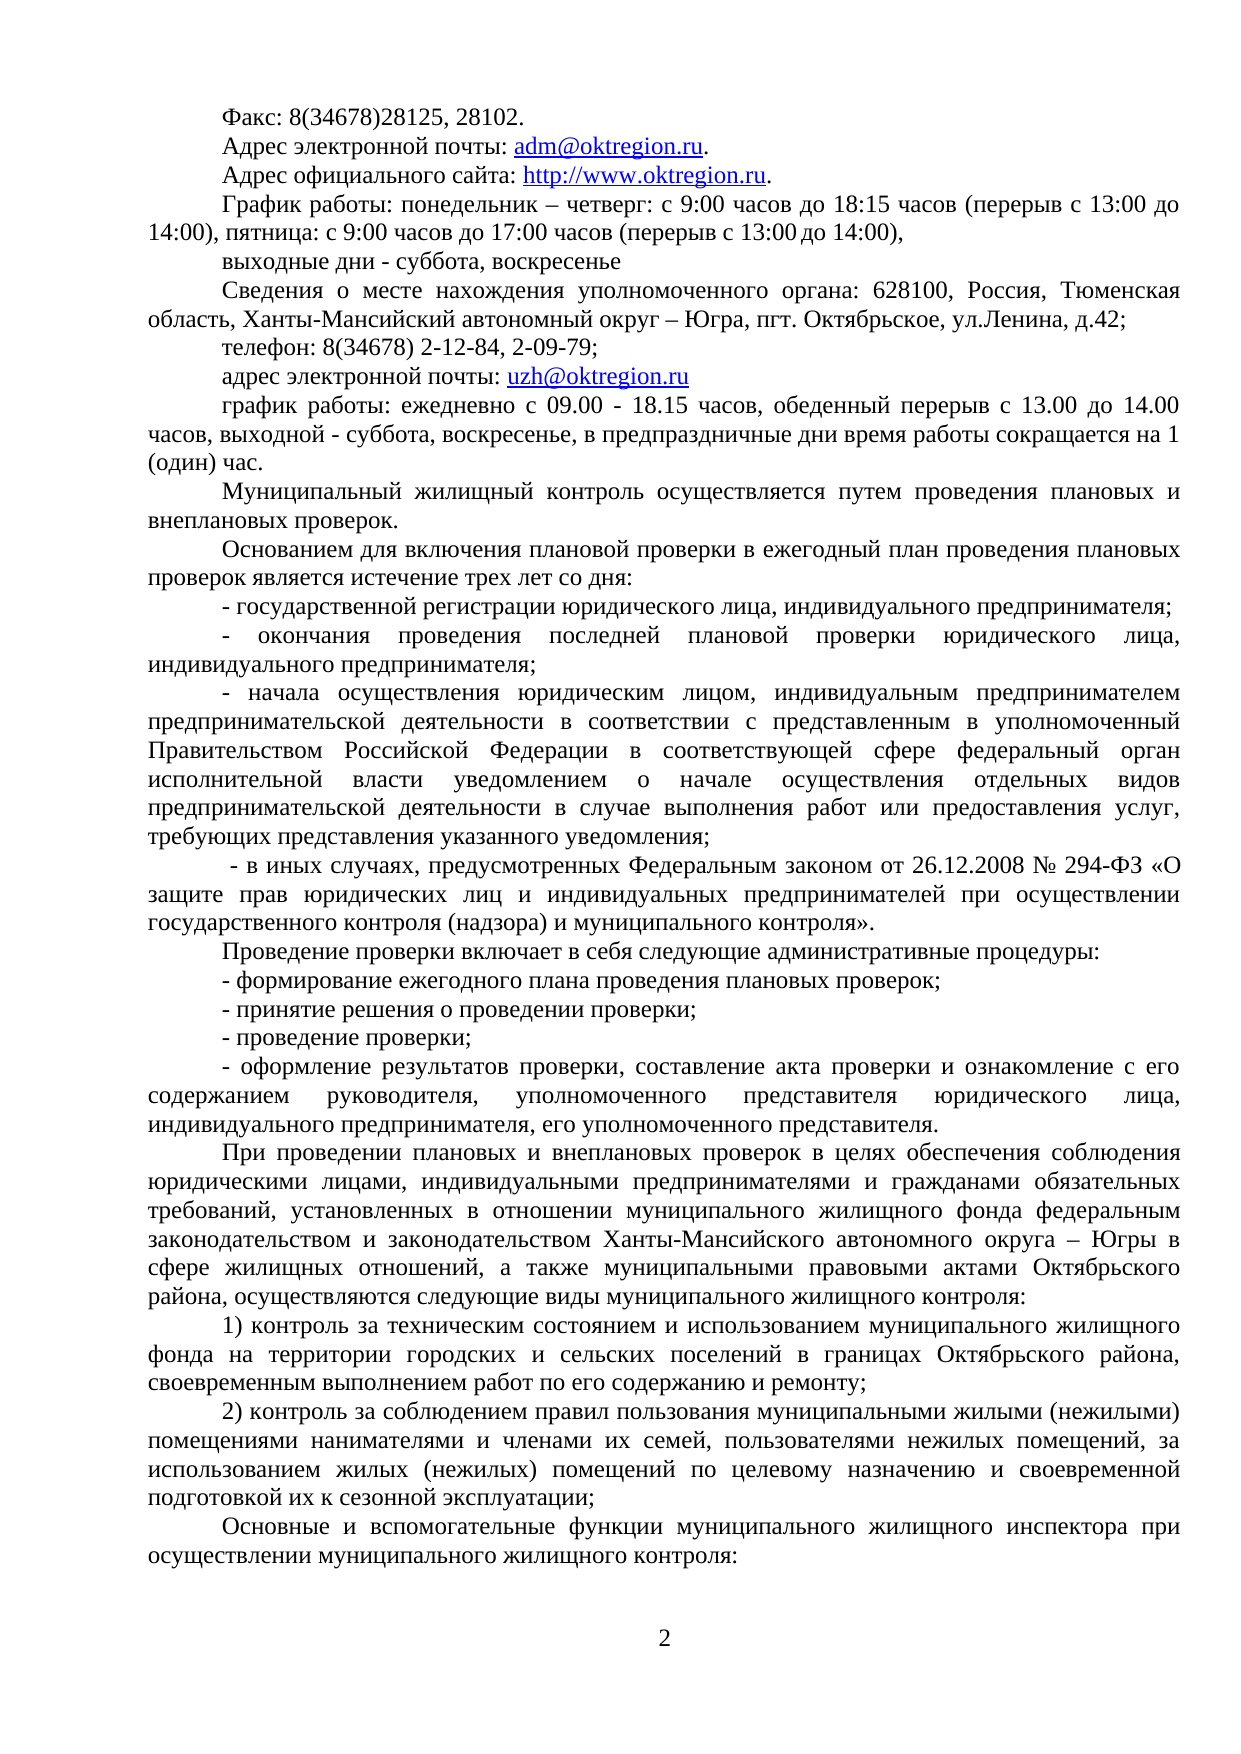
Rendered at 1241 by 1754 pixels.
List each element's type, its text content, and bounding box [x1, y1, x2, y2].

text График работы: понедельник – четверг: с 9:00 часов до 18:15 часов (перерыв с 13:00 до 14:00), пятница: с 9:00 часов до 17:00 часов (перерыв с 13:00 до 14:00), [148, 189, 1181, 246]
text телефон: 8(34678) 2-12-84, 2-09-79; [148, 332, 1181, 361]
text При проведении плановых и внеплановых проверок в целях обеспечения соблюдения юридическими лицами, индивидуальными предпринимателями и гражданами обязательных требований, установленных в отношении муниципального жилищного фонда федеральным законодательством и законодательством Ханты-Мансийского автономного округа – Югры в сфере жилищных отношений, а также муниципальными правовыми актами Октябрьского района, осуществляются следующие виды муниципального жилищного контроля: [148, 1137, 1181, 1310]
text 2) контроль за соблюдением правил пользования муниципальными жилыми (нежилыми) помещениями нанимателями и членами их семей, пользователями нежилых помещений, за использованием жилых (нежилых) помещений по целевому назначению и своевременной подготовкой их к сезонной эксплуатации; [148, 1396, 1181, 1511]
text Муниципальный жилищный контроль осуществляется путем проведения плановых и внеплановых проверок. [148, 476, 1181, 534]
text адрес электронной почты: uzh@oktregion.ru [148, 361, 1181, 390]
text Факс: 8(34678)28125, 28102. [148, 102, 1181, 131]
text Основные и вспомогательные функции муниципального жилищного инспектора при осуществлении муниципального жилищного контроля: [148, 1511, 1181, 1569]
text Сведения о месте нахождения уполномоченного органа: 628100, Россия, Тюменская область, Ханты-Мансийский автономный округ – Югра, пгт. Октябрьское, ул.Ленина, д.42; [148, 275, 1181, 332]
text Адрес официального сайта: http://www.oktregion.ru. [148, 160, 1181, 189]
text Адрес электронной почты: adm@oktregion.ru. [148, 131, 1181, 160]
text - государственной регистрации юридического лица, индивидуального предпринимателя; [148, 591, 1181, 620]
text - проведение проверки; [148, 1022, 1181, 1051]
text Основанием для включения плановой проверки в ежегодный план проведения плановых проверок является истечение трех лет со дня: [148, 534, 1181, 591]
text 1) контроль за техническим состоянием и использованием муниципального жилищного фонда на территории городских и сельских поселений в границах Октябрьского района, своевременным выполнением работ по его содержанию и ремонту; [148, 1310, 1181, 1396]
text - принятие решения о проведении проверки; [148, 994, 1181, 1022]
text график работы: ежедневно с 09.00 - 18.15 часов, обеденный перерыв с 13.00 до 14.00 часов, выходной - суббота, воскресенье, в предпраздничные дни время работы сокращается на 1 (один) час. [148, 390, 1181, 476]
text Проведение проверки включает в себя следующие административные процедуры: [148, 936, 1181, 965]
text - оформление результатов проверки, составление акта проверки и ознакомление с его содержанием руководителя, уполномоченного представителя юридического лица, индивидуального предпринимателя, его уполномоченного представителя. [148, 1051, 1181, 1137]
text - в иных случаях, предусмотренных Федеральным законом от 26.12.2008 № 294-ФЗ «О защите прав юридических лиц и индивидуальных предпринимателей при осуществлении государственного контроля (надзора) и муниципального контроля». [148, 850, 1181, 936]
text выходные дни - суббота, воскресенье [148, 246, 1181, 275]
text - формирование ежегодного плана проведения плановых проверок; [148, 965, 1181, 994]
text - начала осуществления юридическим лицом, индивидуальным предпринимателем предпринимательской деятельности в соответствии с представленным в уполномоченный Правительством Российской Федерации в соответствующей сфере федеральный орган исполнительной власти уведомлением о начале осуществления отдельных видов предпринимательской деятельности в случае выполнения работ или предоставления услуг, требующих представления указанного уведомления; [148, 677, 1181, 850]
text - окончания проведения последней плановой проверки юридического лица, индивидуального предпринимателя; [148, 620, 1181, 677]
